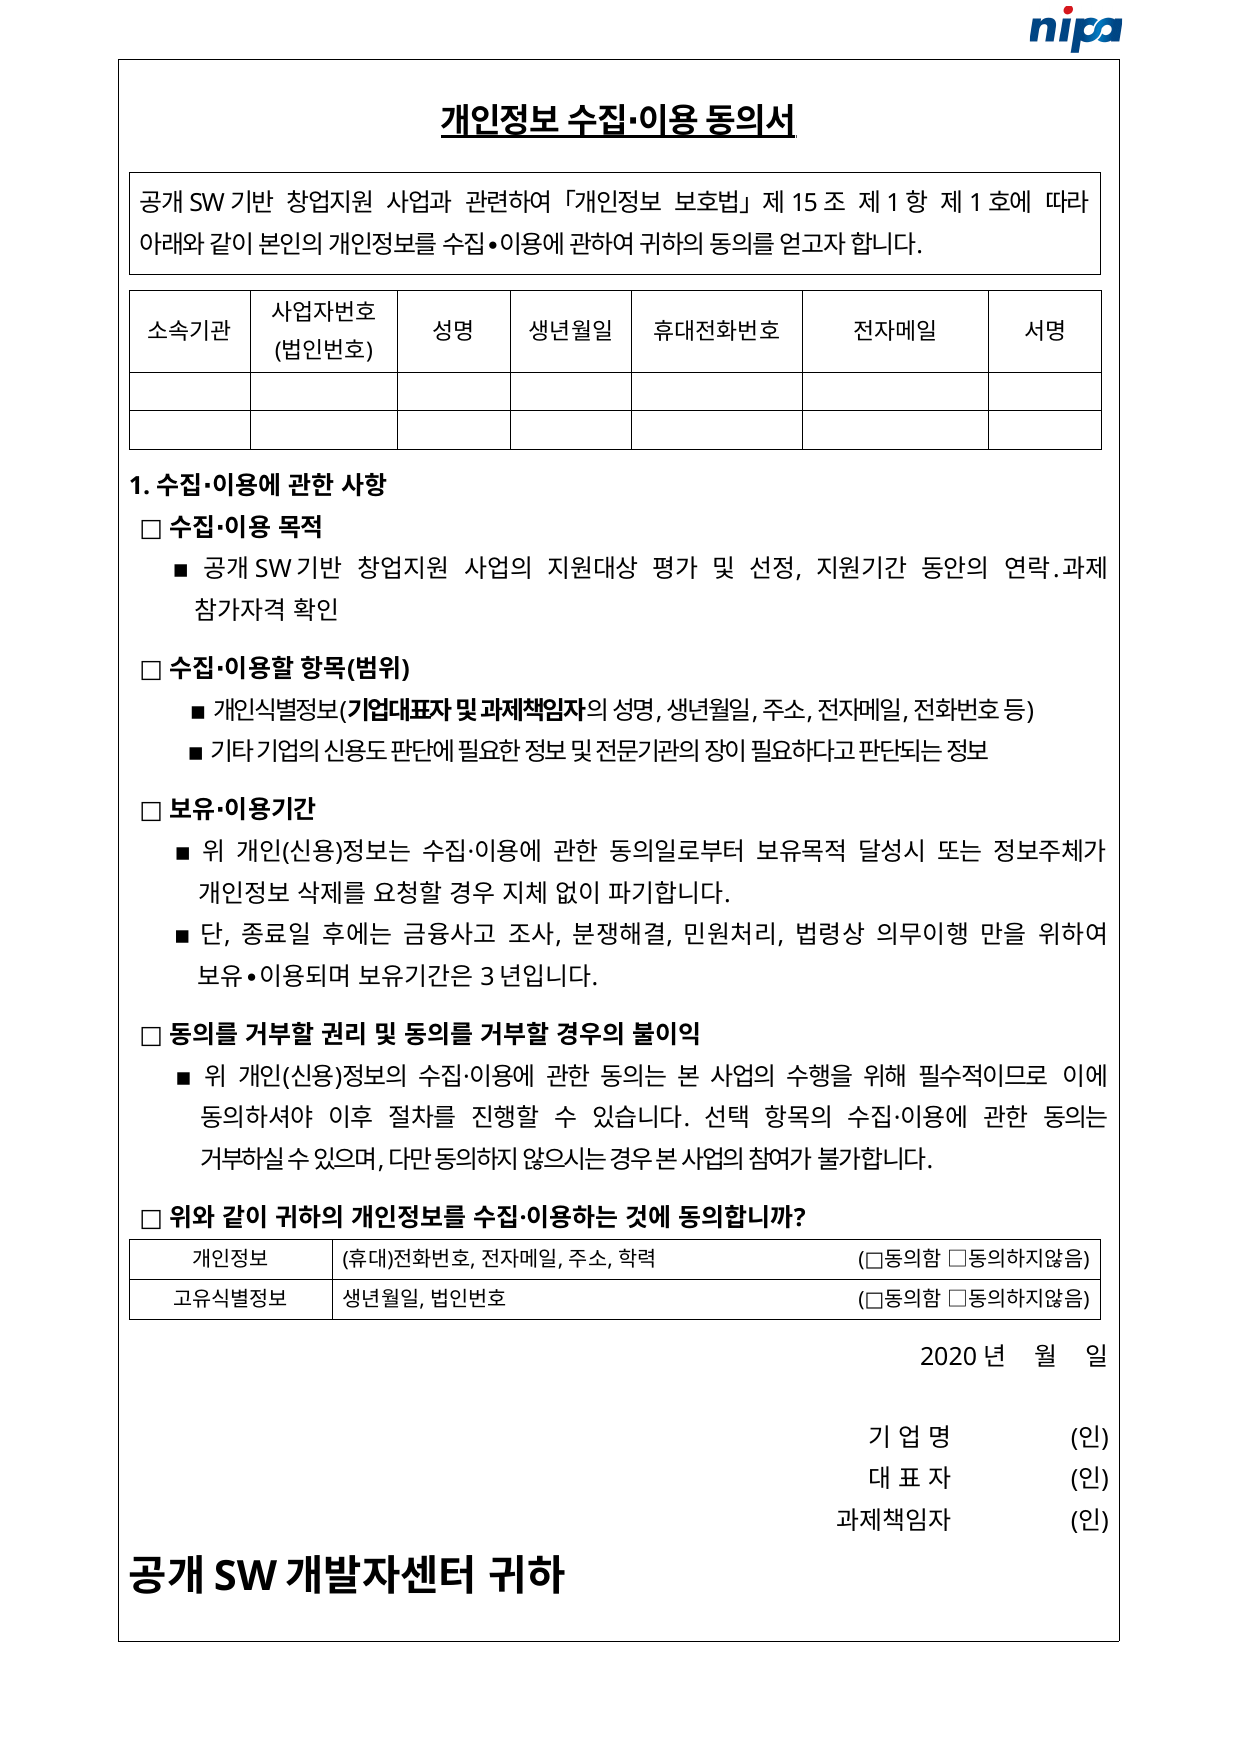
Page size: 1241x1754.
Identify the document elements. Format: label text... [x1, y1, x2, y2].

table_header 개인정보 수집∙이용 동의서 1. 수집∙이용에 관한 사항 □ 수집∙이용 목적 ▪ 공개SW기반 창업지원 사업의 지원대상 평가 및 선정, 지원기간 동안의 연락․과제 참가자격 확인 □ 수집∙이용할 항목(범위) ▪ 개인식별정보(기업대표자 및 과제책임자의 성명, 생년월일, 주소, 전자메일, 전화번호 등) ▪ 기타 기업의 신용도 판단에 필요한 정보 및 전문기관의 장이 필요하다고 판단되는 정보 □ 보유∙이용기간 ▪ 위 개인(신용)정보는 수집·이용에 관한 동의일로부터 보유목적 달성시 또는 정보주체가 개인정보 삭제를 요청할 경우 지체 없이 파기합니다. ▪ 단, 종료일 후에는 금융사고 조사, 분쟁해결, 민원처리, 법령상 의무이행 만을 위하여 보유∙이용되며 보유기간은 3년입니다. □ 동의를 거부할 권리 및 동의를 거부할 경우의 불이익 ▪ 위 개인(신용)정보의 수집·이용에 관한 동의는 본 사업의 수행을 위해 필수적이므로 이에 동의하셔야 이후 절차를 진행할 수 있습니다. 선택 항목의 수집·이용에 관한 동의는 거부하실 수 있으며, 다만 동의하지 않으시는 경우 본 사업의 참여가 불가합니다. □ 위와 같이 귀하의 개인정보를 수집·이용하는 것에 동의합니까? 2020 년 월 일 기 업 명 (인) 대 표 자 (인) 과제책임자 (인) 공개SW개발자센터 귀하 [119, 60, 1119, 1641]
picture [1029, 6, 1123, 53]
